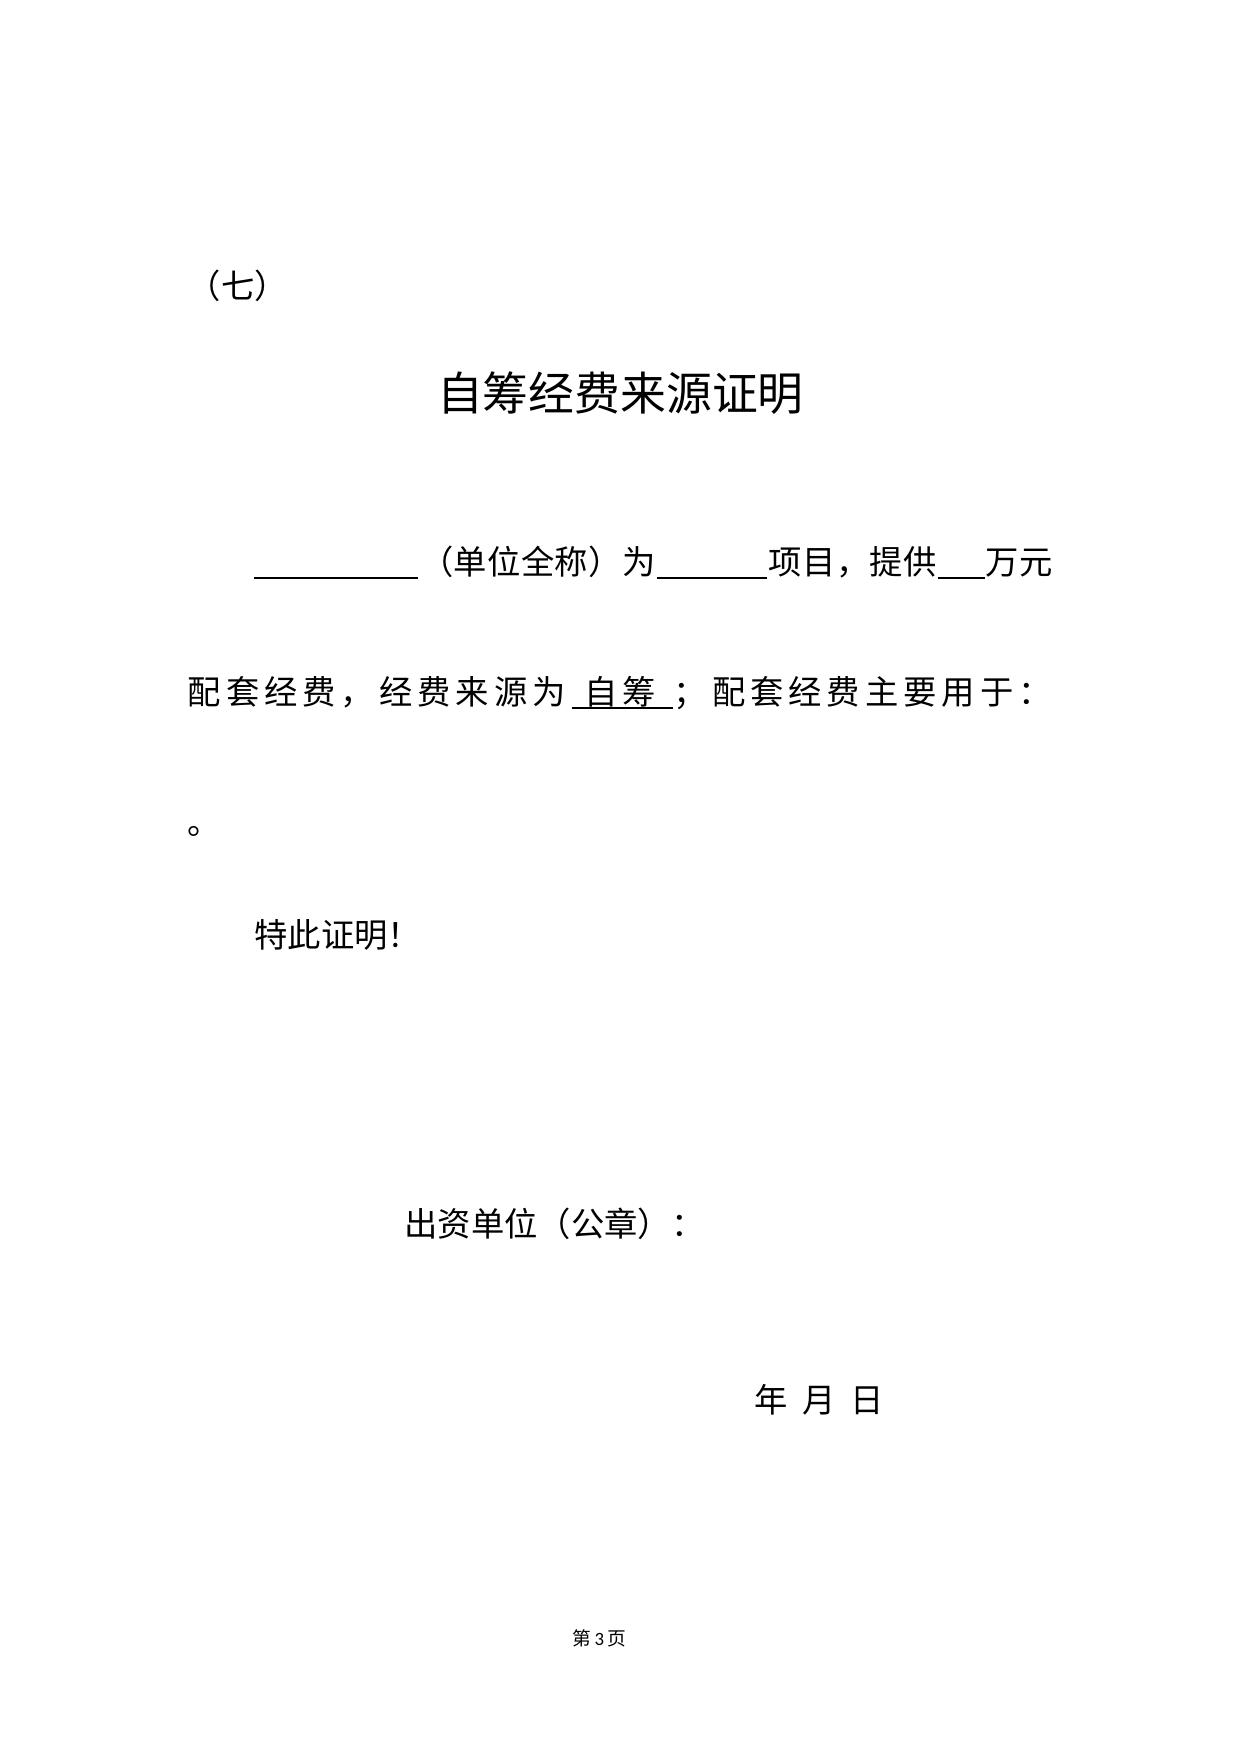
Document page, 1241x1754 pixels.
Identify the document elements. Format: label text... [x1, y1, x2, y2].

text 特此证明！ [187, 900, 1053, 965]
text （七） [187, 252, 1053, 317]
text 出资单位（公章）： [187, 1189, 1053, 1254]
text 自筹经费来源证明 [187, 342, 1053, 439]
text （单位全称）为 项目，提供 万元配套经费，经费来源为 自筹 ；配套经费主要用于： 。 [187, 527, 1053, 852]
text 年 月 日 [187, 1366, 1053, 1431]
